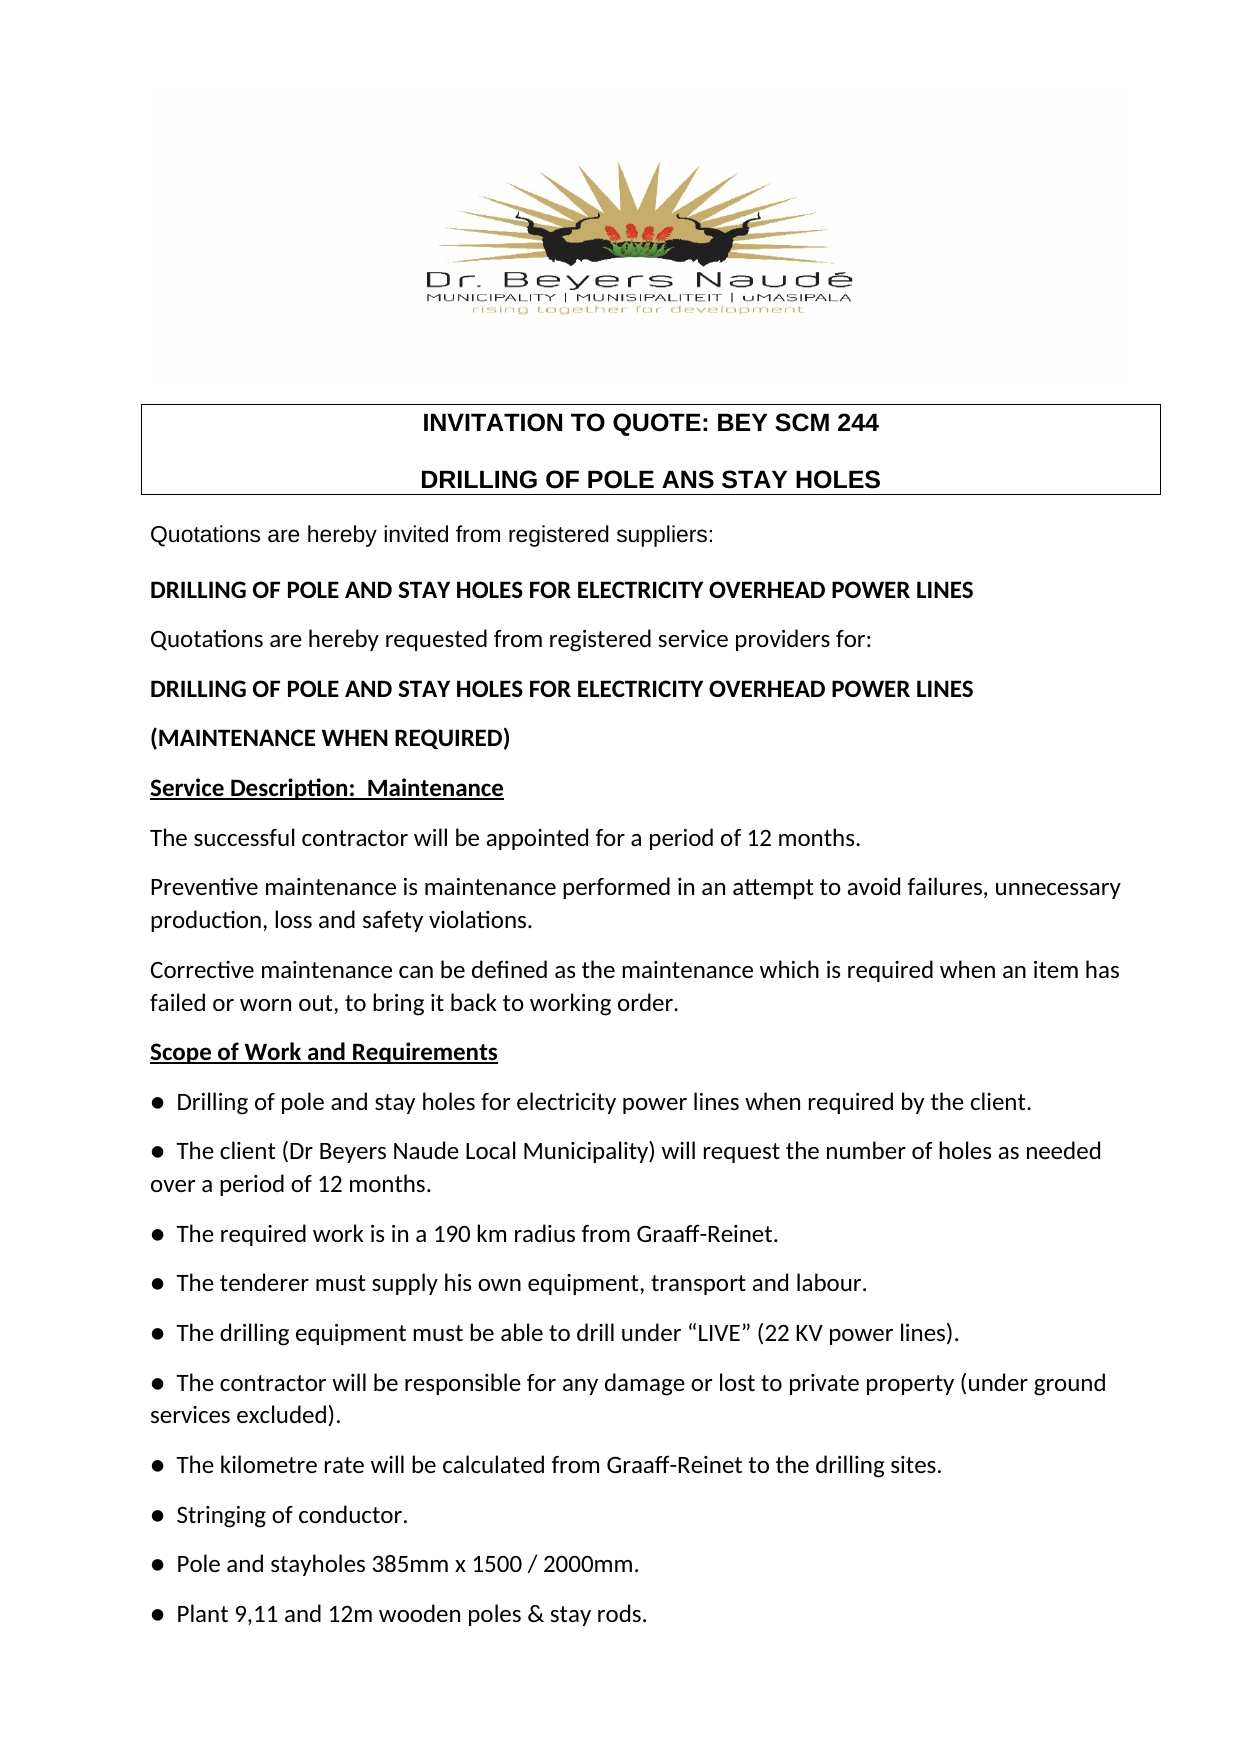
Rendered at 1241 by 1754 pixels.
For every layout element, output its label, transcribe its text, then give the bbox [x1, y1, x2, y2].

text Corrective maintenance can be defined as the maintenance which is required when an item has failed or worn out, to bring it back to working order. [150, 954, 1152, 1017]
text ● Plant 9,11 and 12m wooden poles & stay rods. [150, 1598, 1152, 1628]
text ● The client (Dr Beyers Naude Local Municipality) will request the number of holes as needed over a period of 12 months. [150, 1136, 1152, 1199]
text DRILLING OF POLE ANS STAY HOLES [142, 462, 1160, 494]
text The successful contractor will be appointed for a period of 12 months. [150, 822, 1152, 852]
text ● Drilling of pole and stay holes for electricity power lines when required by the client. [150, 1086, 1152, 1116]
text ● The contractor will be responsible for any damage or lost to private property (under ground services excluded). [150, 1367, 1152, 1430]
text ● The drilling equipment must be able to drill under “LIVE” (22 KV power lines). [150, 1317, 1152, 1348]
text ● The kilometre rate will be calculated from Graaff-Reinet to the drilling sites. [150, 1449, 1152, 1480]
text ● The tenderer must supply his own equipment, transport and labour. [150, 1268, 1152, 1298]
text INVITATION TO QUOTE: BEY SCM 244 [142, 405, 1160, 436]
text Service Description: Maintenance [150, 772, 1152, 803]
text (MAINTENANCE WHEN REQUIRED) [150, 723, 1152, 753]
text ● The required work is in a 190 km radius from Graaff-Reinet. [150, 1218, 1152, 1248]
text Quotations are hereby requested from registered service providers for: [150, 623, 1152, 654]
text Preventive maintenance is maintenance performed in an attempt to avoid failures, unnecessary production, loss and safety violations. [150, 871, 1152, 935]
text DRILLING OF POLE AND STAY HOLES FOR ELECTRICITY OVERHEAD POWER LINES [150, 574, 1152, 604]
text Scope of Work and Requirements [150, 1036, 1152, 1067]
text ● Pole and stayholes 385mm x 1500 / 2000mm. [150, 1548, 1152, 1579]
text Quotations are hereby invited from registered suppliers: [150, 521, 1152, 547]
picture [150, 88, 1125, 386]
text DRILLING OF POLE AND STAY HOLES FOR ELECTRICITY OVERHEAD POWER LINES [150, 673, 1152, 703]
text ● Stringing of conductor. [150, 1499, 1152, 1529]
